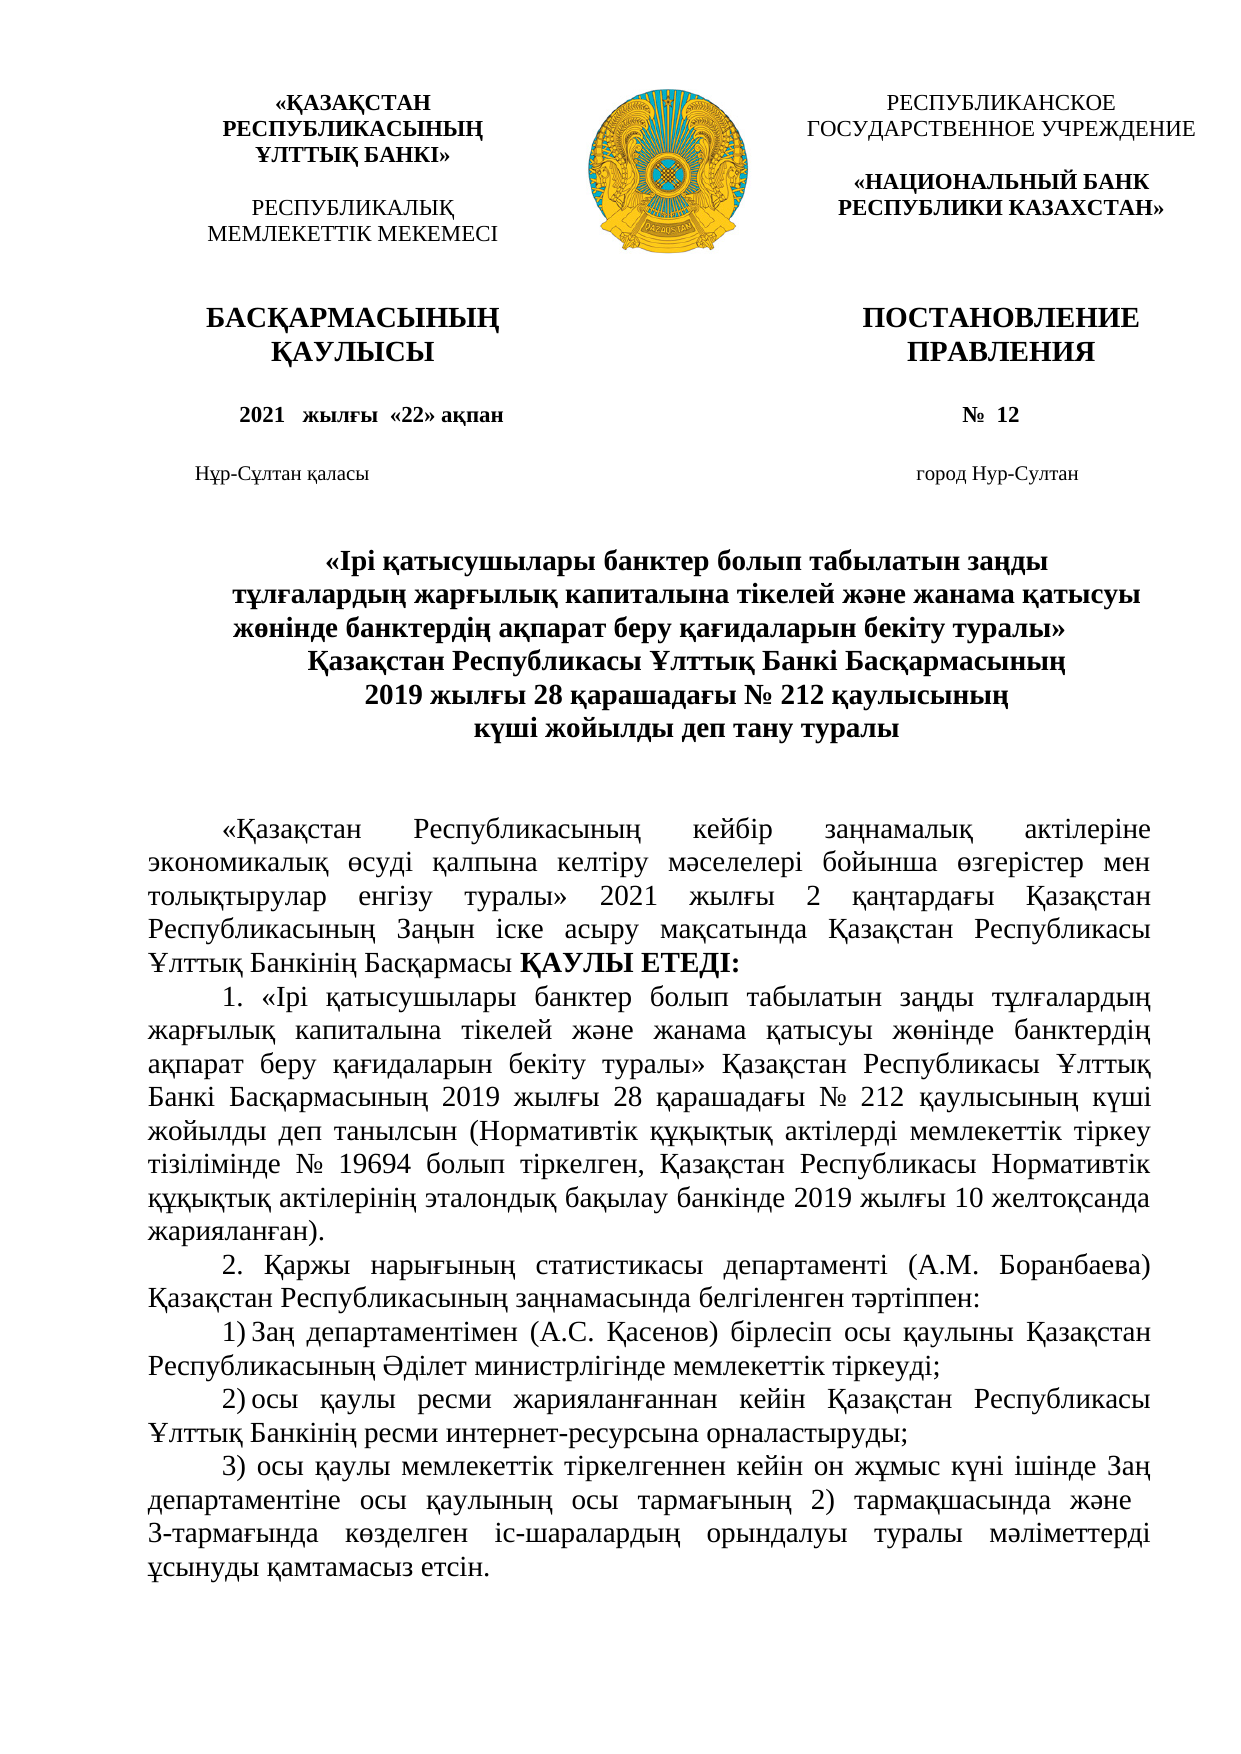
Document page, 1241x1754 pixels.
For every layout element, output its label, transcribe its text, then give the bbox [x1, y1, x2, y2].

text 1. «Ірі қатысушылары банктер болып табылатын заңды тұлғалардың жарғылық капиталына тікелей және жанама қатысуы жөнінде банктердің ақпарат беру қағидаларын бекіту туралы» Қазақстан Республикасы Ұлттық Банкі Басқармасының 2019 жылғы 28 қарашадағы № 212 қаулысының күші жойылды деп танылсын (Нормативтік құқықтық актілерді мемлекеттік тіркеу тізілімінде № 19694 болып тіркелген, Қазақстан Республикасы Нормативтік құқықтық актілерінің эталондық бақылау банкінде 2019 жылғы 10 желтоқсанда жарияланған). [148, 979, 1152, 1247]
text 2) осы қаулы ресми жарияланғаннан кейін Қазақстан Республикасы Ұлттық Банкінің ресми интернет-ресурсына орналастыруды; [148, 1381, 1152, 1448]
picture [585, 88, 752, 254]
text «Қазақстан Республикасының кейбір заңнамалық актілеріне экономикалық өсуді қалпына келтіру мәселелері бойынша өзгерістер мен толықтырулар енгізу туралы» 2021 жылғы 2 қаңтардағы Қазақстан Республикасының Заңын іске асыру мақсатында Қазақстан Республикасы Ұлттық Банкінің Басқармасы ҚАУЛЫ ЕТЕДІ: [148, 811, 1152, 979]
text «Ірі қатысушылары банктер болып табылатын заңды [148, 543, 1152, 576]
text тұлғалардың жарғылық капиталына тікелей және жанама қатысуы жөнінде банктердің ақпарат беру қағидаларын бекіту туралы» [148, 576, 1152, 643]
text 2. Қаржы нарығының статистикасы департаменті (А.М. Боранбаева) Қазақстан Республикасының заңнамасында белгіленген тәртіппен: [148, 1247, 1152, 1314]
text Нұр-Сұлтан қаласы город Нур-Султан [148, 461, 1152, 485]
text 1) Заң департаментімен (А.С. Қасенов) бірлесіп осы қаулыны Қазақстан Республикасының Әділет министрлігінде мемлекеттік тіркеуді; [148, 1314, 1152, 1381]
text күші жойылды деп тану туралы [148, 710, 1152, 744]
text 3) осы қаулы мемлекеттік тіркелгеннен кейін он жұмыс күні ішінде Заң департаментіне осы қаулының осы тармағының 2) тармақшасында және 3-тармағында көзделген іс-шаралардың орындалуы туралы мәліметтерді ұсынуды қамтамасыз етсін. [148, 1448, 1152, 1582]
text Қазақстан Республикасы Ұлттық Банкі Басқармасының [148, 643, 1152, 677]
text 2019 жылғы 28 қарашадағы № 212 қаулысының [148, 677, 1152, 710]
